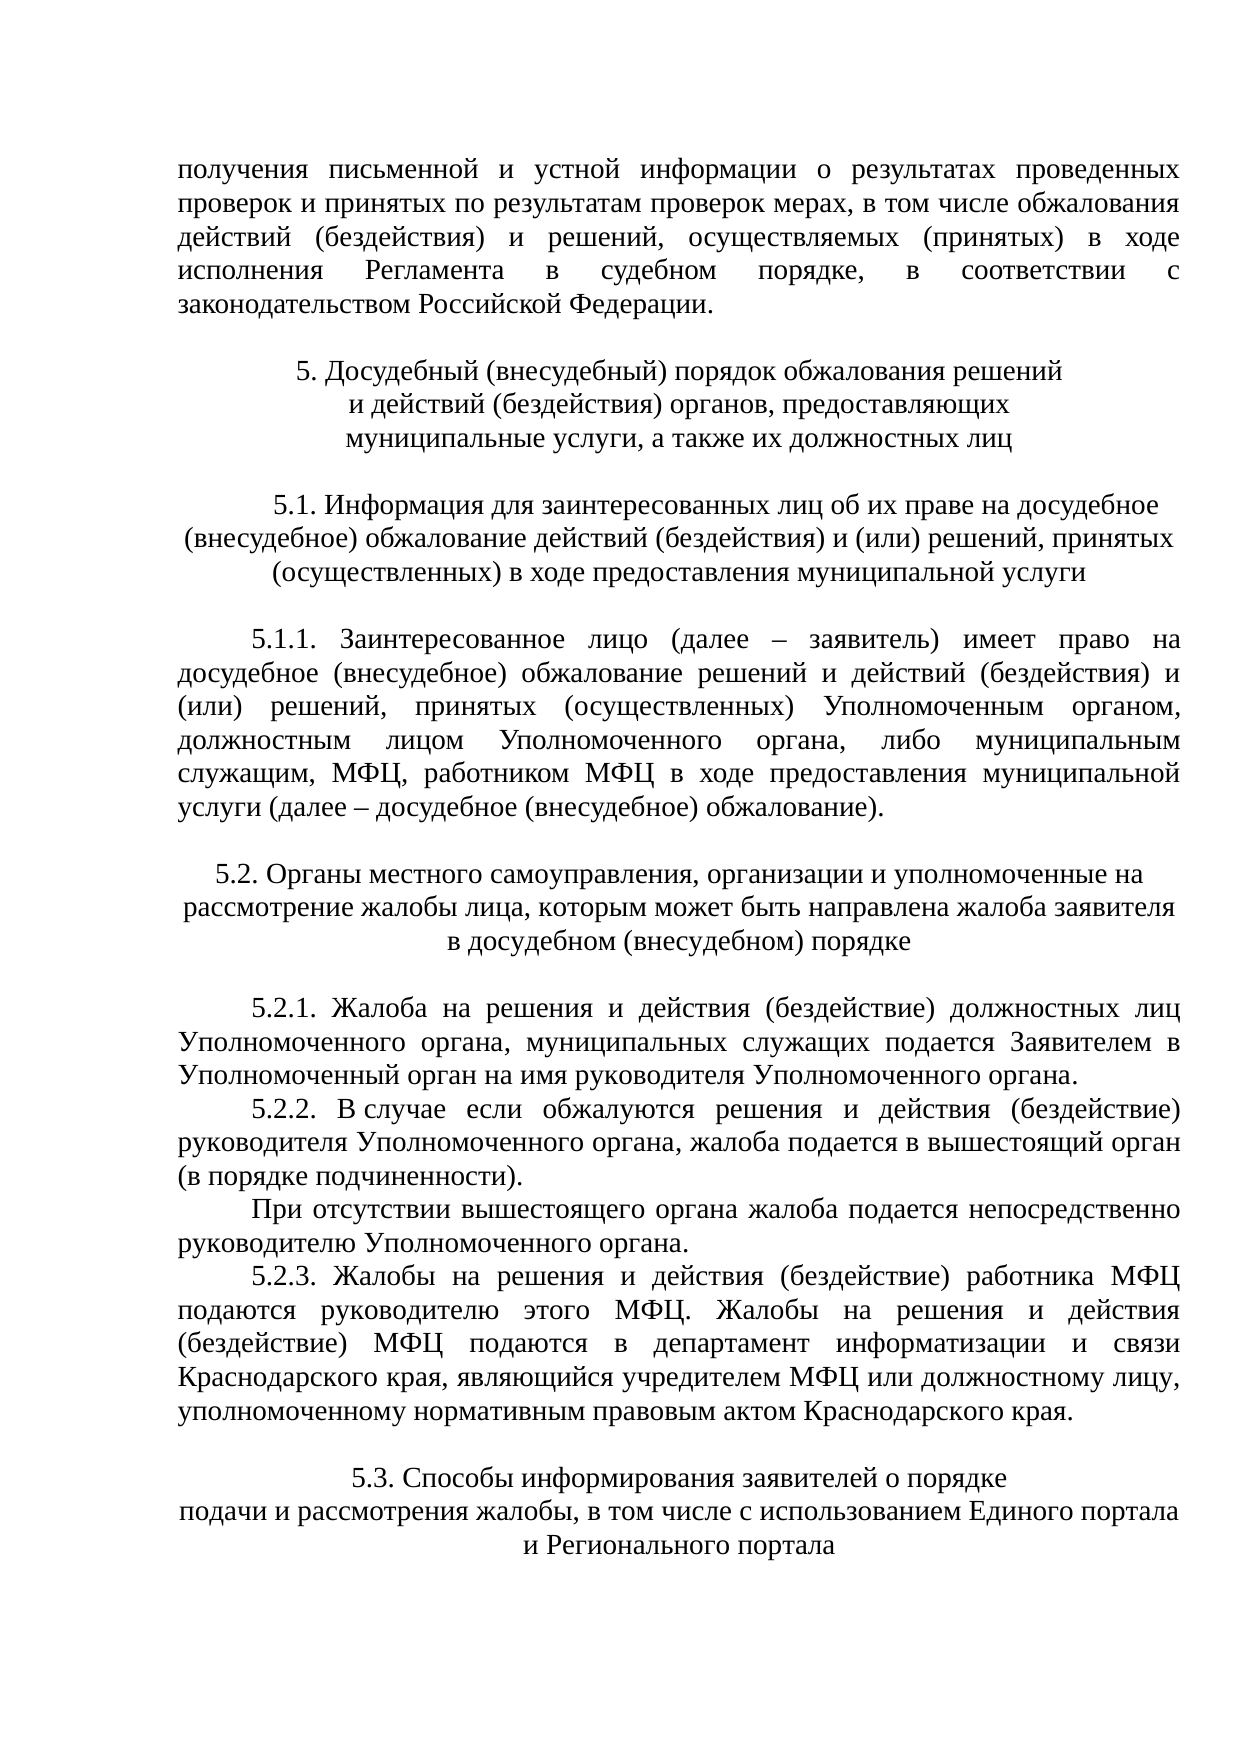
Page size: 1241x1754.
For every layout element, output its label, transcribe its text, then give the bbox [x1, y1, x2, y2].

text муниципальные услуги, а также их должностных лиц [177, 420, 1181, 453]
text 5.3. Способы информирования заявителей о порядке [177, 1460, 1181, 1493]
text 5.1. Информация для заинтересованных лиц об их праве на досудебное (внесудебное) обжалование действий (бездействия) и (или) решений, принятых (осуществленных) в ходе предоставления муниципальной услуги [177, 487, 1181, 588]
text 5.2.3. Жалобы на решения и действия (бездействие) работника МФЦ подаются руководителю этого МФЦ. Жалобы на решения и действия (бездействие) МФЦ подаются в департамент информатизации и связи Краснодарского края, являющийся учредителем МФЦ или должностному лицу, уполномоченному нормативным правовым актом Краснодарского края. [177, 1258, 1181, 1426]
text подачи и рассмотрения жалобы, в том числе с использованием Единого портала и Регионального портала [177, 1493, 1181, 1560]
text и действий (бездействия) органов, предоставляющих [177, 386, 1181, 420]
text 5.2. Органы местного самоуправления, организации и уполномоченные на рассмотрение жалобы лица, которым может быть направлена жалоба заявителя в досудебном (внесудебном) порядке [177, 856, 1181, 957]
text 5.1.1. Заинтересованное лицо (далее – заявитель) имеет право на досудебное (внесудебное) обжалование решений и действий (бездействия) и (или) решений, принятых (осуществленных) Уполномоченным органом, должностным лицом Уполномоченного органа, либо муниципальным служащим, МФЦ, работником МФЦ в ходе предоставления муниципальной услуги (далее – досудебное (внесудебное) обжалование). [177, 621, 1181, 822]
text При отсутствии вышестоящего органа жалоба подается непосредственно руководителю Уполномоченного органа. [177, 1191, 1181, 1258]
text 5.2.1. Жалоба на решения и действия (бездействие) должностных лиц Уполномоченного органа, муниципальных служащих подается Заявителем в Уполномоченный орган на имя руководителя Уполномоченного органа. [177, 990, 1181, 1091]
text 5.2.2. В случае если обжалуются решения и действия (бездействие) руководителя Уполномоченного органа, жалоба подается в вышестоящий орган (в порядке подчиненности). [177, 1091, 1181, 1191]
text 5. Досудебный (внесудебный) порядок обжалования решений [177, 353, 1181, 386]
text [177, 152, 1181, 319]
